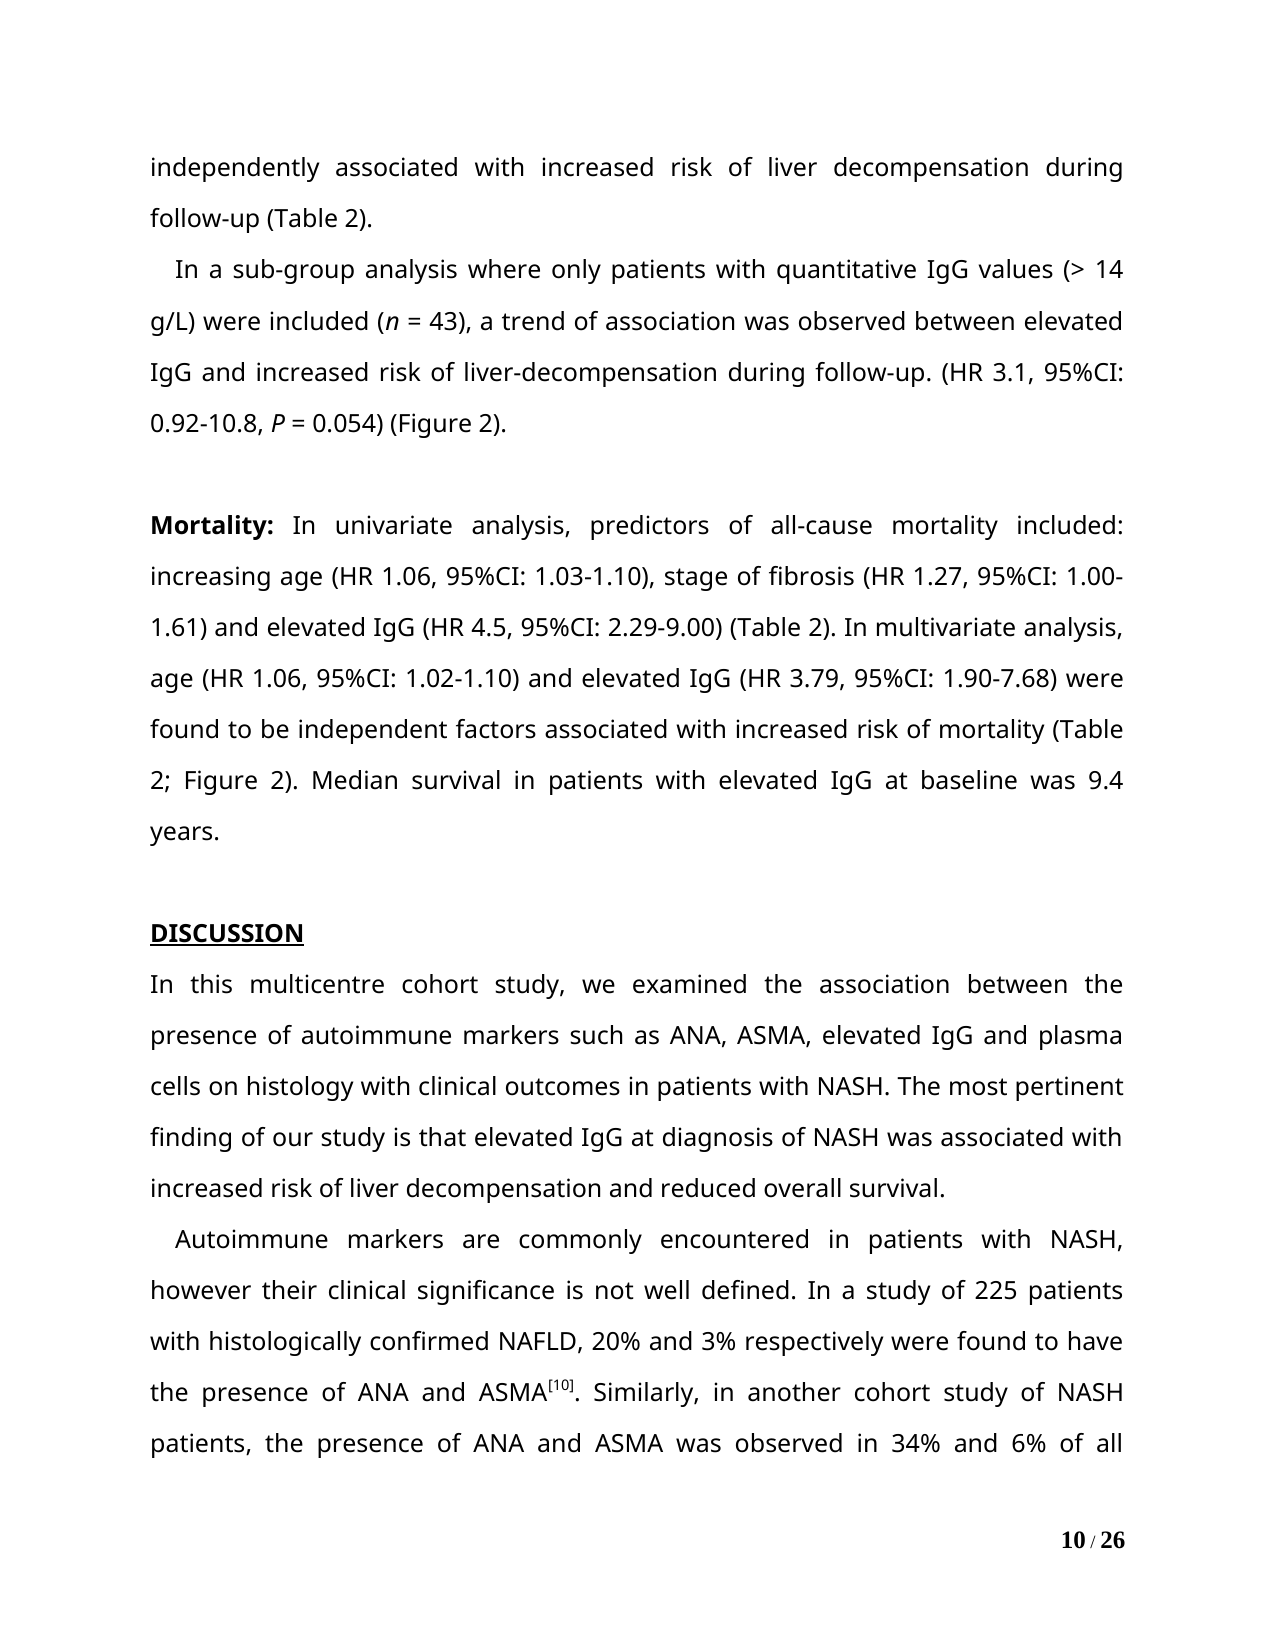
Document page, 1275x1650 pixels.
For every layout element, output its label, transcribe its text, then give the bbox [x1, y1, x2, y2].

text In a sub-group analysis where only patients with quantitative IgG values (> 14 g/L) were included (n = 43), a trend of association was observed between elevated IgG and increased risk of liver-decompensation during follow-up. (HR 3.1, 95%CI: 0.92-10.8, P = 0.054) (Figure 2). [150, 252, 1125, 439]
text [150, 150, 1125, 235]
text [150, 1222, 1125, 1460]
text Mortality: In univariate analysis, predictors of all-cause mortality included: increasing age (HR 1.06, 95%CI: 1.03-1.10), stage of fibrosis (HR 1.27, 95%CI: 1.00-1.61) and elevated IgG (HR 4.5, 95%CI: 2.29-9.00) (Table 2). In multivariate analysis, age (HR 1.06, 95%CI: 1.02-1.10) and elevated IgG (HR 3.79, 95%CI: 1.90-7.68) were found to be independent factors associated with increased risk of mortality (Table 2; Figure 2). Median survival in patients with elevated IgG at baseline was 9.4 years. [150, 507, 1125, 848]
text DISCUSSION [150, 916, 1125, 950]
text In this multicentre cohort study, we examined the association between the presence of autoimmune markers such as ANA, ASMA, elevated IgG and plasma cells on histology with clinical outcomes in patients with NASH. The most pertinent finding of our study is that elevated IgG at diagnosis of NASH was associated with increased risk of liver decompensation and reduced overall survival. [150, 967, 1125, 1205]
